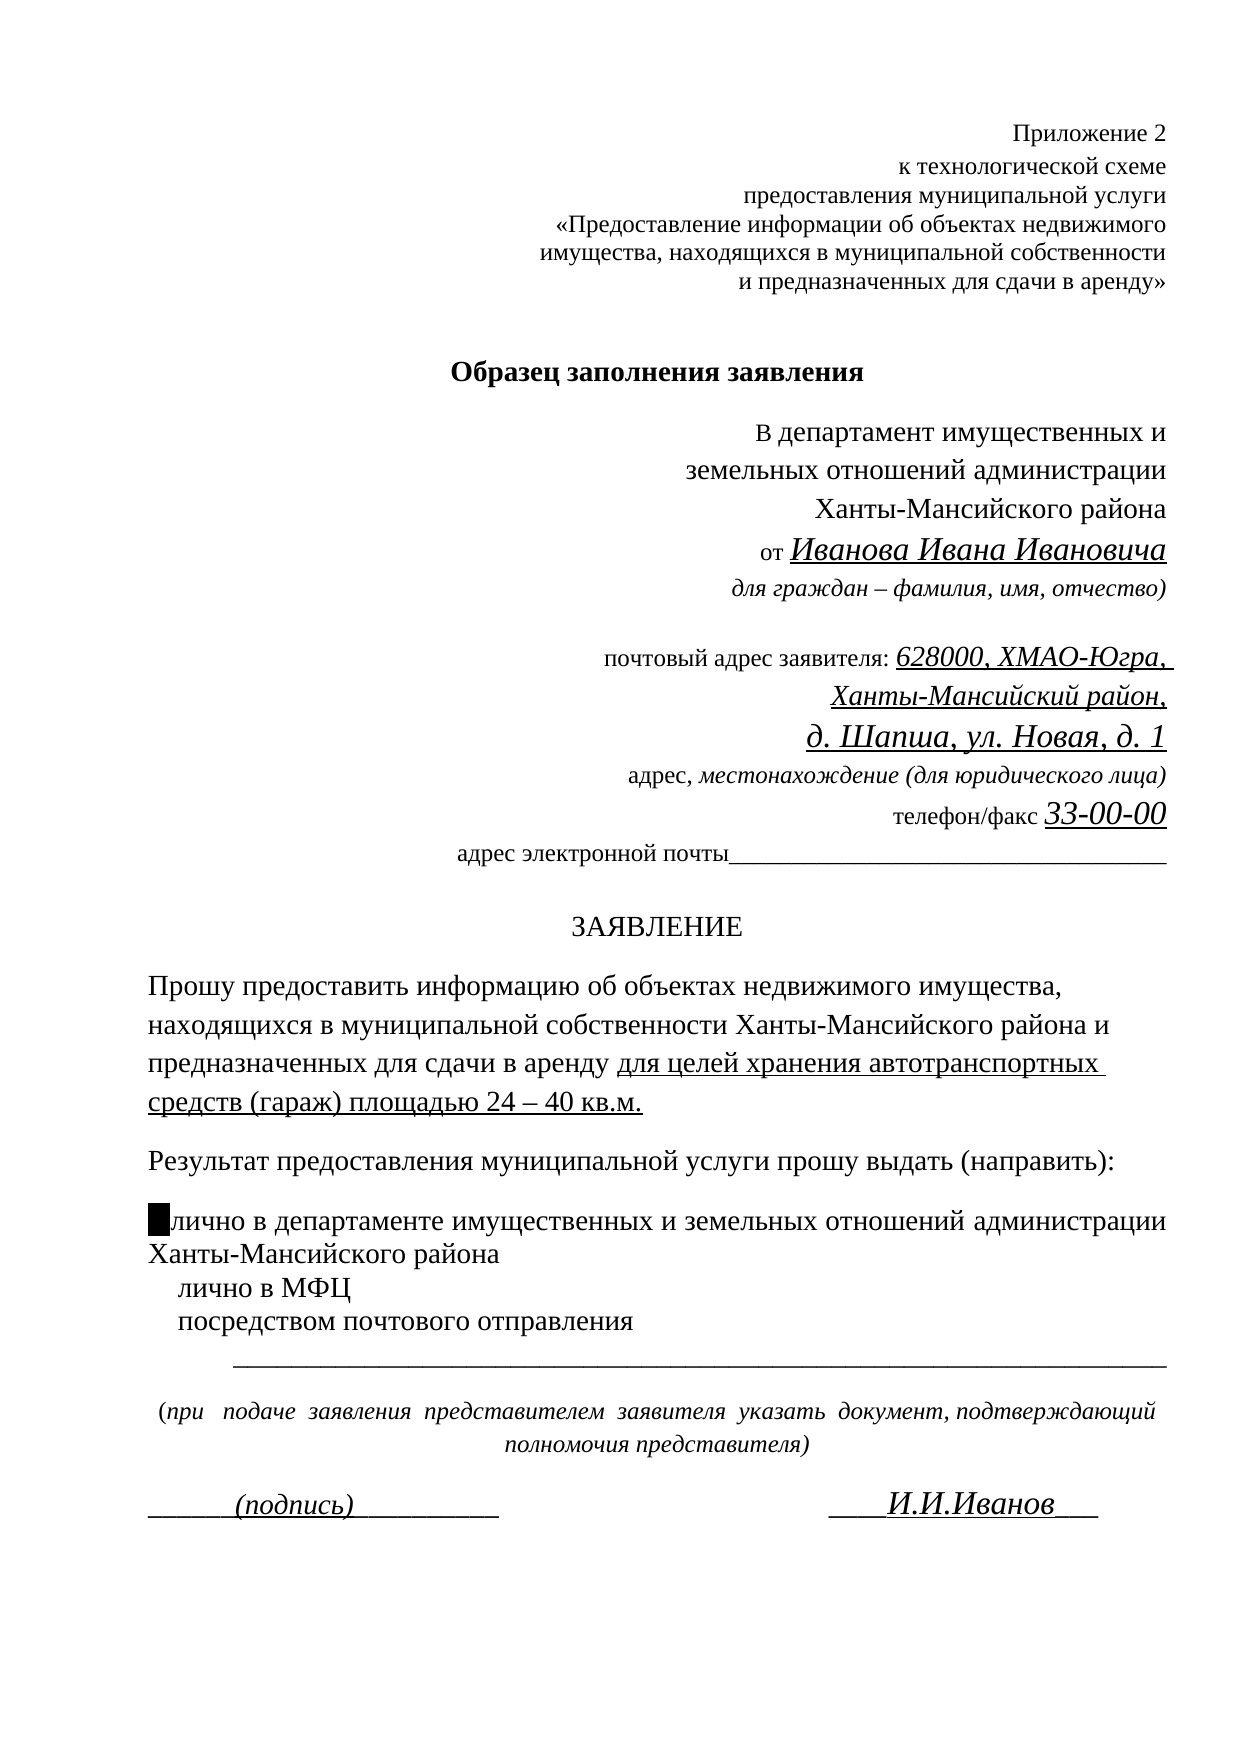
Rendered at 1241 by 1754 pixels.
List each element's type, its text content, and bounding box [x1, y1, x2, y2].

text и предназначенных для сдачи в аренду» [148, 266, 1166, 295]
text земельных отношений администрации [148, 452, 1166, 486]
text адрес электронной почты___________________________________ [148, 838, 1166, 866]
text д. Шапша, ул. Новая, д. 1 [148, 716, 1166, 755]
text «Предоставление информации об объектах недвижимого [148, 209, 1166, 237]
text Образец заполнения заявления [148, 354, 1166, 388]
text к технологической схеме [148, 151, 1166, 180]
text предоставления муниципальной услуги [148, 180, 1166, 209]
text ________________________________________________________________ [148, 1337, 1166, 1371]
text  посредством почтового отправления [148, 1303, 1166, 1337]
text Приложение 2 [148, 118, 1166, 147]
text лично в департаменте имущественных и земельных отношений администрации Ханты-Мансийского района [148, 1203, 1166, 1270]
text от Иванова Ивана Ивановича [148, 529, 1166, 568]
text Ханты-Мансийского района [148, 491, 1166, 524]
text Ханты-Мансийский район, [148, 678, 1166, 711]
text почтовый адрес заявителя: 628000, ХМАО-Югра, [148, 639, 1166, 673]
text телефон/факс 33-00-00 [148, 793, 1166, 832]
text  лично в МФЦ [148, 1270, 1166, 1303]
text имущества, находящихся в муниципальной собственности [148, 237, 1166, 266]
text Прошу предоставить информацию об объектах недвижимого имущества, находящихся в муниципальной собственности Ханты-Мансийского района и предназначенных для сдачи в аренду для целей хранения автотранспортных средств (гараж) площадью 24 – 40 кв.м. [148, 968, 1166, 1118]
text В департамент имущественных и [148, 414, 1166, 447]
text Результат предоставления муниципальной услуги прошу выдать (направить): [148, 1143, 1166, 1177]
text ЗАЯВЛЕНИЕ [148, 909, 1166, 943]
text ______(подпись)__________ ____И.И.Иванов___ [148, 1483, 1166, 1522]
text для граждан – фамилия, имя, отчество) [148, 573, 1166, 602]
text адрес, местонахождение (для юридического лица) [148, 761, 1166, 789]
text (при подаче заявления представителем заявителя указать документ, подтверждающий полномочия представителя) [148, 1396, 1166, 1458]
